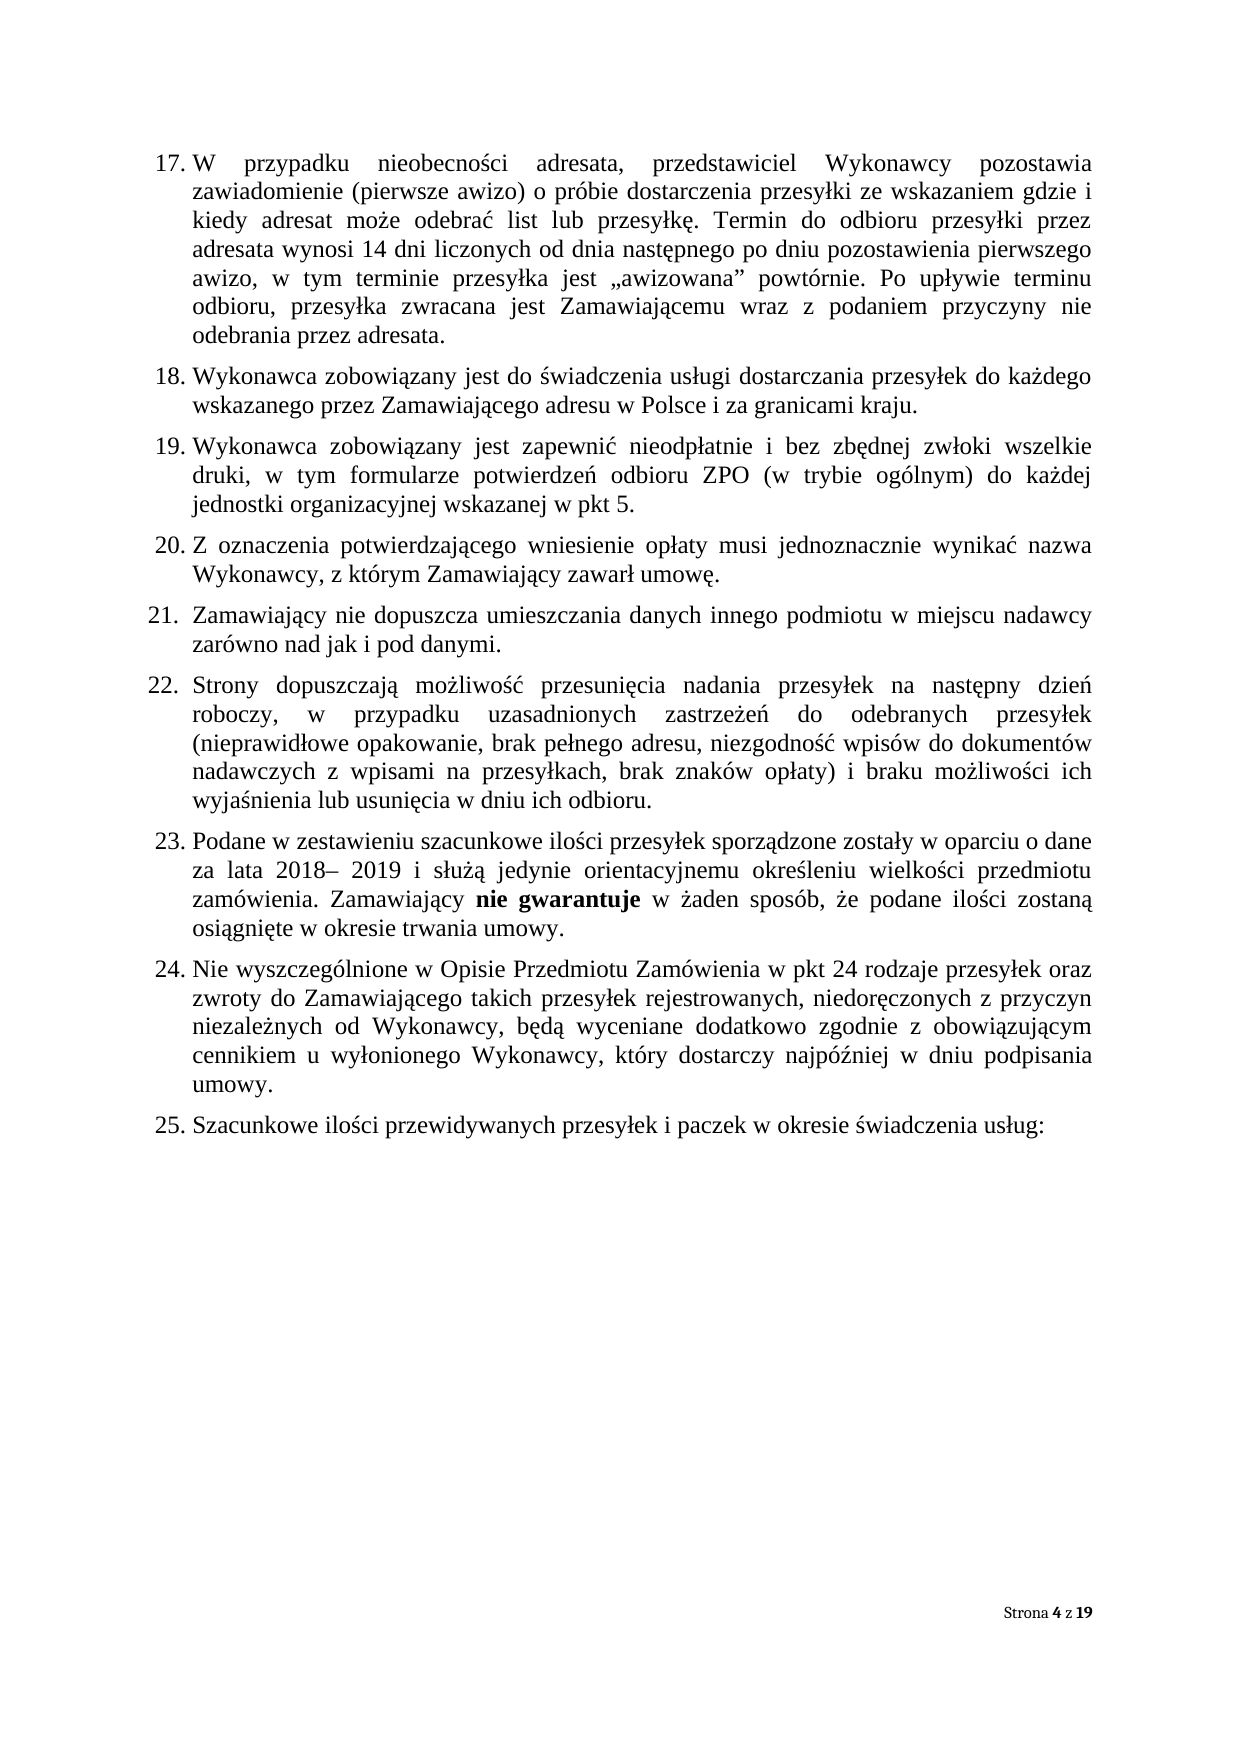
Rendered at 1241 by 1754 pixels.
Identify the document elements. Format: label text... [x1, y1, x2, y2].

list Nie wyszczególnione w Opisie Przedmiotu Zamówienia w pkt 24 rodzaje przesyłek oraz zwroty do Zamawiającego takich przesyłek rejestrowanych, niedoręczonych z przyczyn niezależnych od Wykonawcy, będą wyceniane dodatkowo zgodnie z obowiązującym cennikiem u wyłonionego Wykonawcy, który dostarczy najpóźniej w dniu podpisania umowy. [154, 954, 1093, 1098]
list Wykonawca zobowiązany jest zapewnić nieodpłatnie i bez zbędnej zwłoki wszelkie druki, w tym formularze potwierdzeń odbioru ZPO (w trybie ogólnym) do każdej jednostki organizacyjnej wskazanej w pkt 5. [154, 431, 1093, 518]
list W przypadku nieobecności adresata, przedstawiciel Wykonawcy pozostawia zawiadomienie (pierwsze awizo) o próbie dostarczenia przesyłki ze wskazaniem gdzie i kiedy adresat może odebrać list lub przesyłkę. Termin do odbioru przesyłki przez adresata wynosi 14 dni liczonych od dnia następnego po dniu pozostawienia pierwszego awizo, w tym terminie przesyłka jest „awizowana” powtórnie. Po upływie terminu odbioru, przesyłka zwracana jest Zamawiającemu wraz z podaniem przyczyny nie odebrania przez adresata. [154, 148, 1093, 349]
list Zamawiający nie dopuszcza umieszczania danych innego podmiotu w miejscu nadawcy zarówno nad jak i pod danymi. [148, 600, 1093, 658]
list Podane w zestawieniu szacunkowe ilości przesyłek sporządzone zostały w oparciu o dane za lata 2018– 2019 i służą jedynie orientacyjnemu określeniu wielkości przedmiotu zamówienia. Zamawiający nie gwarantuje w żaden sposób, że podane ilości zostaną osiągnięte w okresie trwania umowy. [154, 826, 1093, 941]
list Z oznaczenia potwierdzającego wniesienie opłaty musi jednoznacznie wynikać nazwa Wykonawcy, z którym Zamawiający zawarł umowę. [154, 530, 1093, 588]
list Wykonawca zobowiązany jest do świadczenia usługi dostarczania przesyłek do każdego wskazanego przez Zamawiającego adresu w Polsce i za granicami kraju. [154, 361, 1093, 419]
list Strony dopuszczają możliwość przesunięcia nadania przesyłek na następny dzień roboczy, w przypadku uzasadnionych zastrzeżeń do odebranych przesyłek (nieprawidłowe opakowanie, brak pełnego adresu, niezgodność wpisów do dokumentów nadawczych z wpisami na przesyłkach, brak znaków opłaty) i braku możliwości ich wyjaśnienia lub usunięcia w dniu ich odbioru. [148, 670, 1093, 814]
list Szacunkowe ilości przewidywanych przesyłek i paczek w okresie świadczenia usług: [154, 1110, 1093, 1139]
